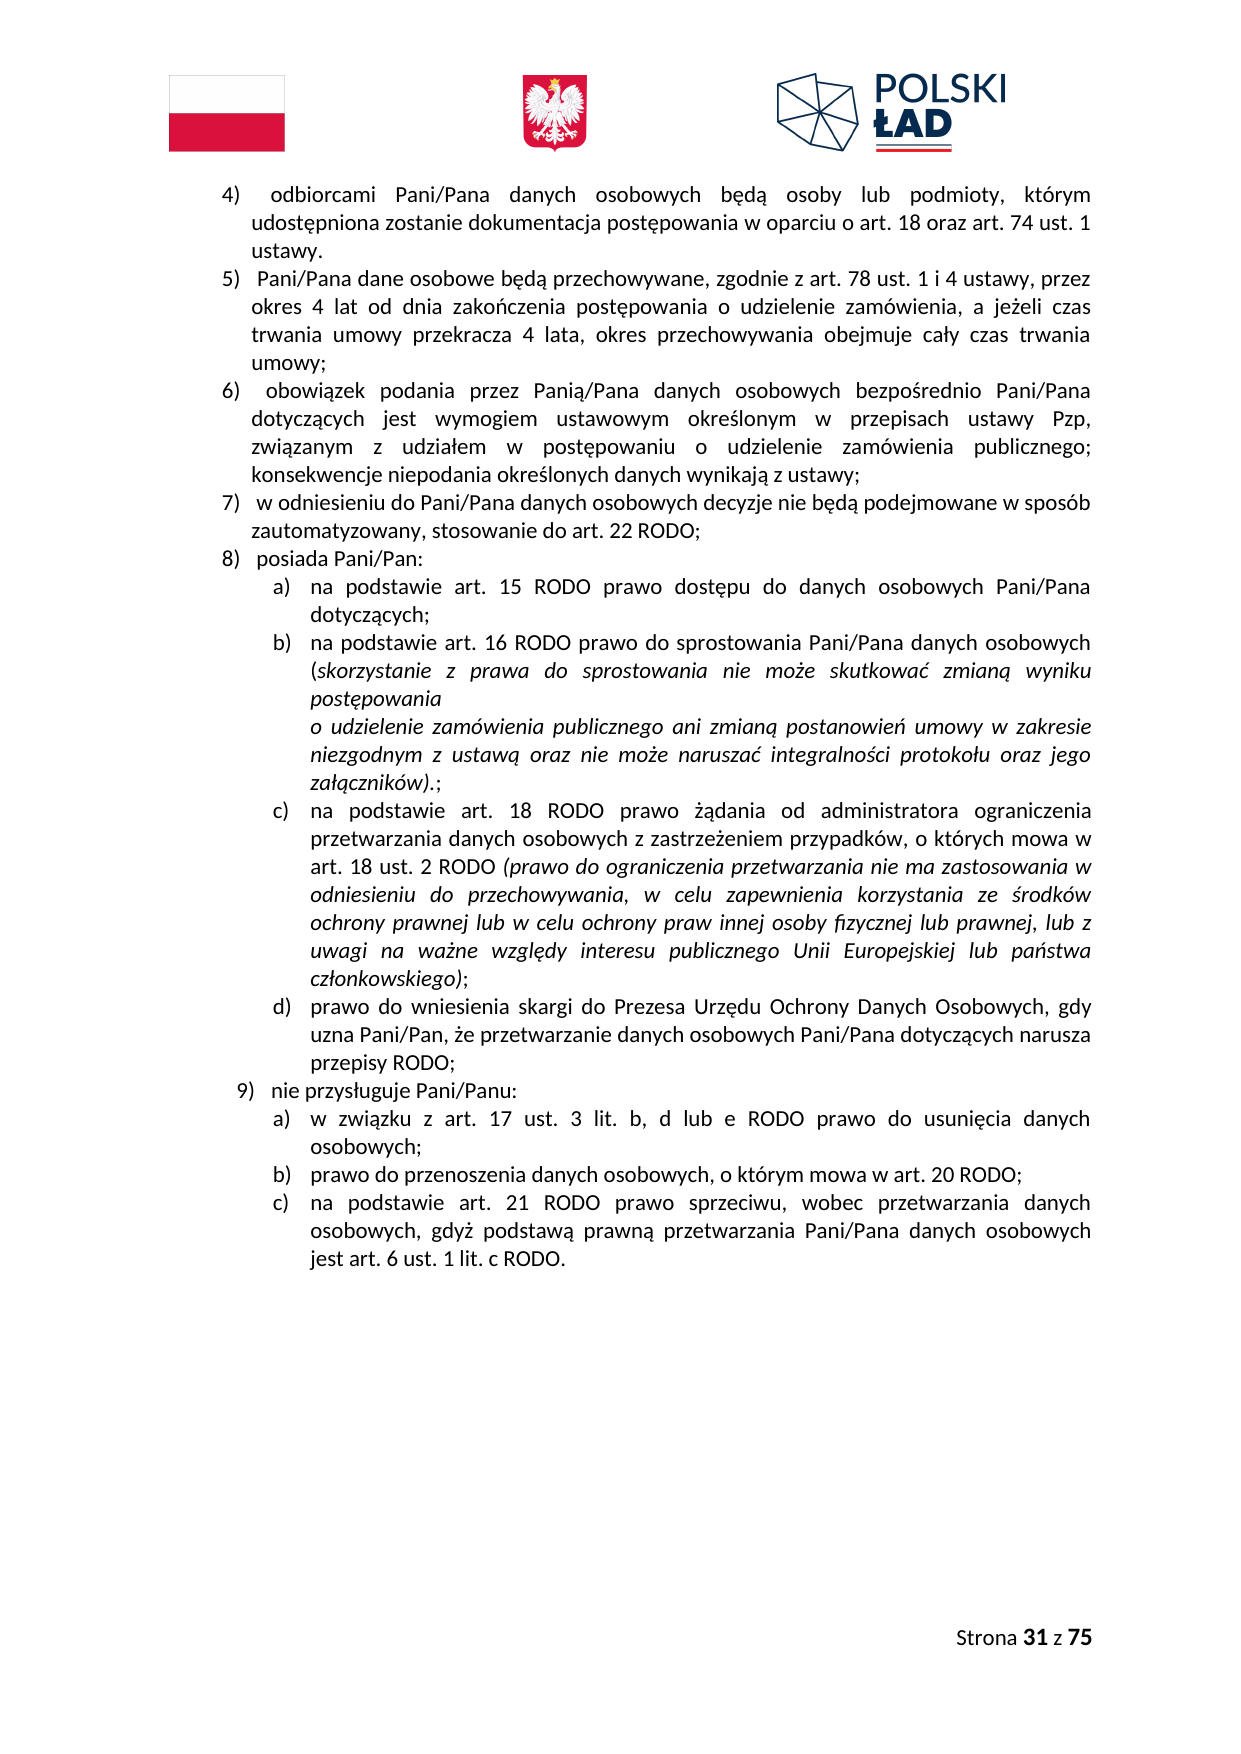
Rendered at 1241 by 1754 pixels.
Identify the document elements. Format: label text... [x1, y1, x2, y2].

list prawo do wniesienia skargi do Prezesa Urzędu Ochrony Danych Osobowych, gdy uzna Pani/Pan, że przetwarzanie danych osobowych Pani/Pana dotyczących narusza przepisy RODO; [273, 992, 1092, 1076]
list prawo do przenoszenia danych osobowych, o którym mowa w art. 20 RODO; [273, 1161, 1092, 1188]
list posiada Pani/Pan: [222, 544, 1092, 572]
list na podstawie art. 16 RODO prawo do sprostowania Pani/Pana danych osobowych (skorzystanie z prawa do sprostowania nie może skutkować zmianą wyniku postępowania o udzielenie zamówienia publicznego ani zmianą postanowień umowy w zakresie niezgodnym z ustawą oraz nie może naruszać integralności protokołu oraz jego załączników).; [273, 628, 1092, 796]
picture [777, 73, 1005, 152]
list odbiorcami Pani/Pana danych osobowych będą osoby lub podmioty, którym udostępniona zostanie dokumentacja postępowania w oparciu o art. 18 oraz art. 74 ust. 1 ustawy. [222, 180, 1092, 264]
list w związku z art. 17 ust. 3 lit. b, d lub e RODO prawo do usunięcia danych osobowych; [273, 1104, 1092, 1161]
list w odniesieniu do Pani/Pana danych osobowych decyzje nie będą podejmowane w sposób zautomatyzowany, stosowanie do art. 22 RODO; [222, 488, 1092, 544]
list Pani/Pana dane osobowe będą przechowywane, zgodnie z art. 78 ust. 1 i 4 ustawy, przez okres 4 lat od dnia zakończenia postępowania o udzielenie zamówienia, a jeżeli czas trwania umowy przekracza 4 lata, okres przechowywania obejmuje cały czas trwania umowy; [222, 264, 1092, 376]
list na podstawie art. 21 RODO prawo sprzeciwu, wobec przetwarzania danych osobowych, gdyż podstawą prawną przetwarzania Pani/Pana danych osobowych jest art. 6 ust. 1 lit. c RODO. [273, 1188, 1092, 1273]
list na podstawie art. 18 RODO prawo żądania od administratora ograniczenia przetwarzania danych osobowych z zastrzeżeniem przypadków, o których mowa w art. 18 ust. 2 RODO (prawo do ograniczenia przetwarzania nie ma zastosowania w odniesieniu do przechowywania, w celu zapewnienia korzystania ze środków ochrony prawnej lub w celu ochrony praw innej osoby fizycznej lub prawnej, lub z uwagi na ważne względy interesu publicznego Unii Europejskiej lub państwa członkowskiego); [273, 796, 1092, 992]
picture [169, 75, 285, 152]
picture [522, 75, 587, 152]
list na podstawie art. 15 RODO prawo dostępu do danych osobowych Pani/Pana dotyczących; [273, 572, 1092, 628]
list nie przysługuje Pani/Panu: [236, 1076, 1092, 1104]
list obowiązek podania przez Panią/Pana danych osobowych bezpośrednio Pani/Pana dotyczących jest wymogiem ustawowym określonym w przepisach ustawy Pzp, związanym z udziałem w postępowaniu o udzielenie zamówienia publicznego; konsekwencje niepodania określonych danych wynikają z ustawy; [222, 376, 1092, 488]
